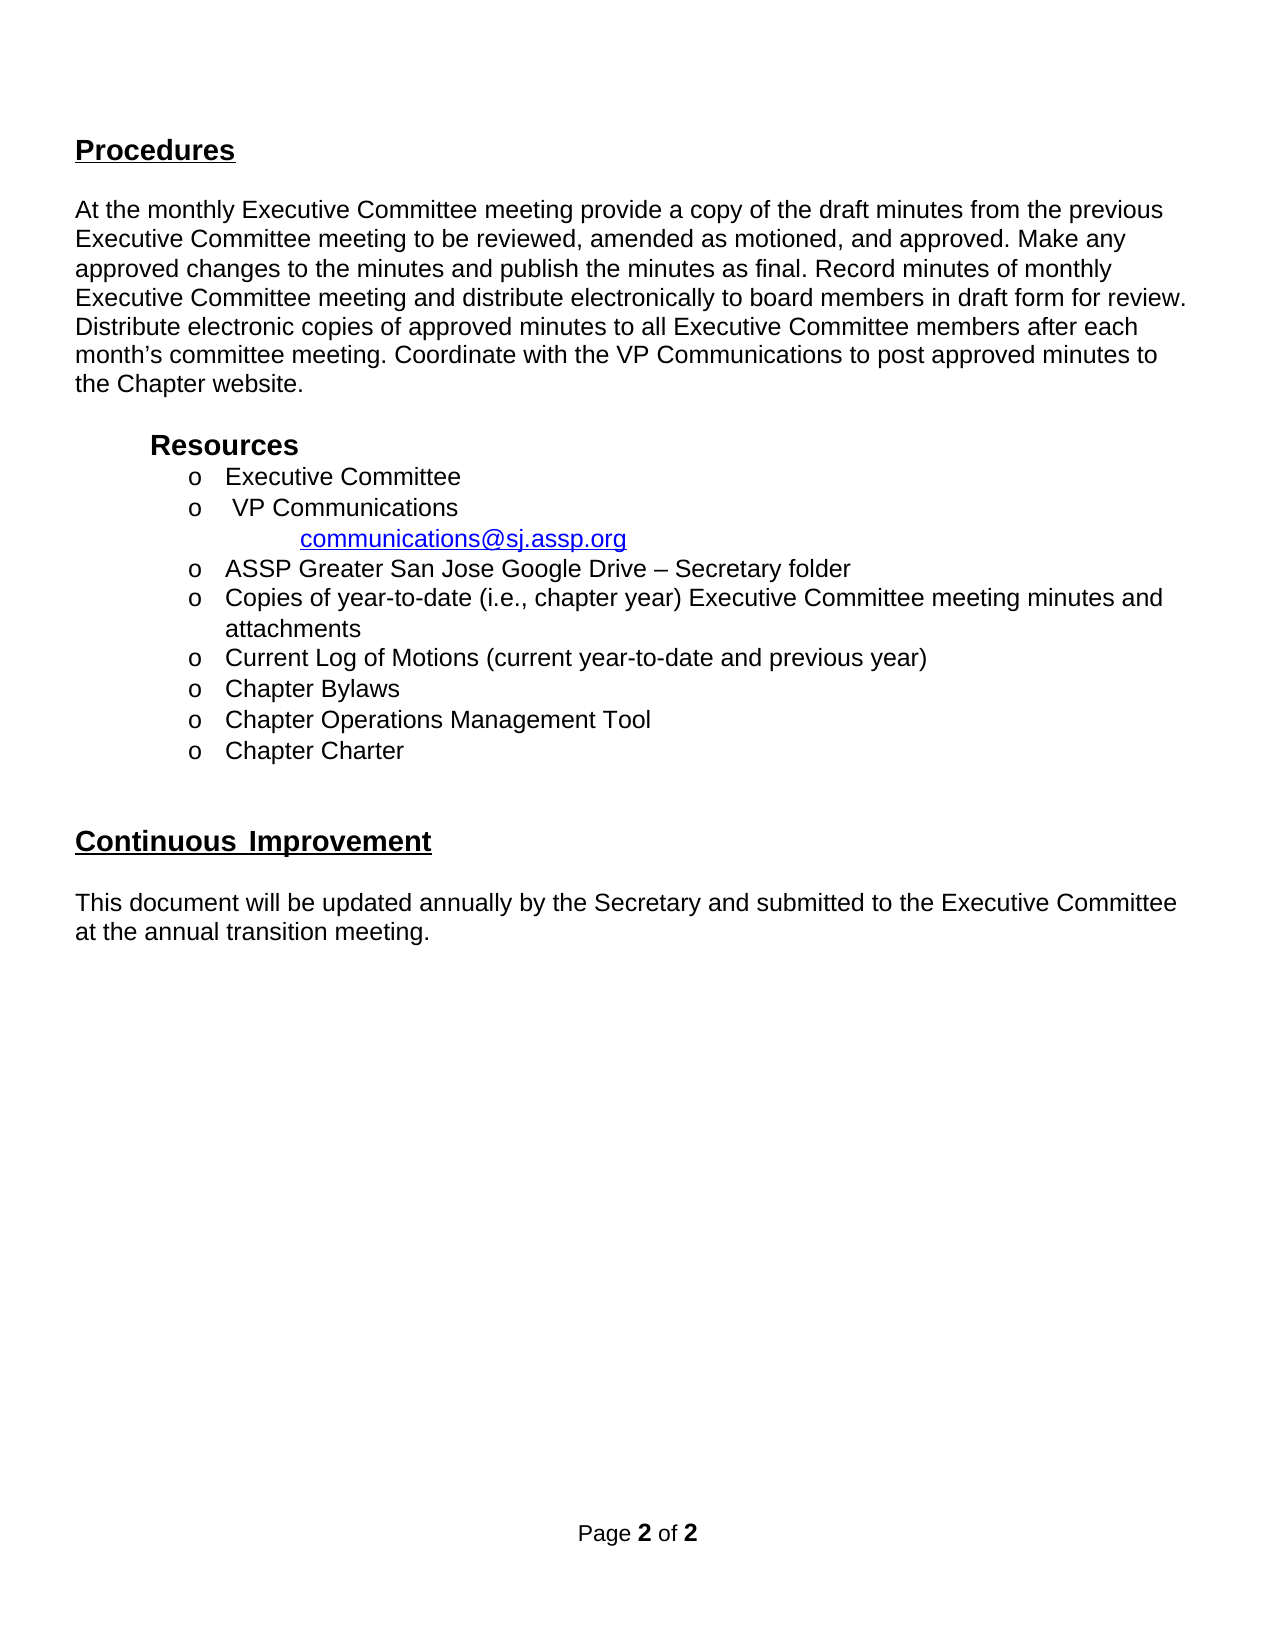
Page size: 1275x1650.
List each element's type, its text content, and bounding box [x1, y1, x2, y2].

list Executive Committee [187, 462, 1200, 493]
list Copies of year-to-date (i.e., chapter year) Executive Committee meeting minutes and attachments [187, 583, 1200, 643]
list Current Log of Motions (current year-to-date and previous year) [187, 643, 1200, 674]
subtitle Procedures [75, 132, 1200, 166]
text This document will be updated annually by the Secretary and submitted to the Executive Committee at the annual transition meeting. [75, 888, 1200, 946]
text Executive Committee meeting to be reviewed, amended as motioned, and approved. Make any approved changes to the minutes and publish the minutes as final. Record minutes of monthly Executive Committee meeting and distribute electronically to board members in draft form for review. Distribute electronic copies of approved minutes to all Executive Committee members after each month’s committee meeting. Coordinate with the VP Communications to post approved minutes to the Chapter website. [75, 224, 1200, 398]
text At the monthly Executive Committee meeting provide a copy of the draft minutes from the previous [75, 195, 1200, 224]
list Chapter Bylaws [187, 674, 1200, 705]
text communications@sj.assp.org [225, 524, 1200, 553]
list ASSP Greater San Jose Google Drive – Secretary folder [187, 553, 1200, 583]
list VP Communications [187, 493, 1200, 524]
list Chapter Operations Management Tool [187, 705, 1200, 736]
subtitle Resources [150, 427, 1200, 462]
subtitle Continuous Improvement [75, 824, 1200, 858]
list Chapter Charter [187, 736, 1200, 767]
